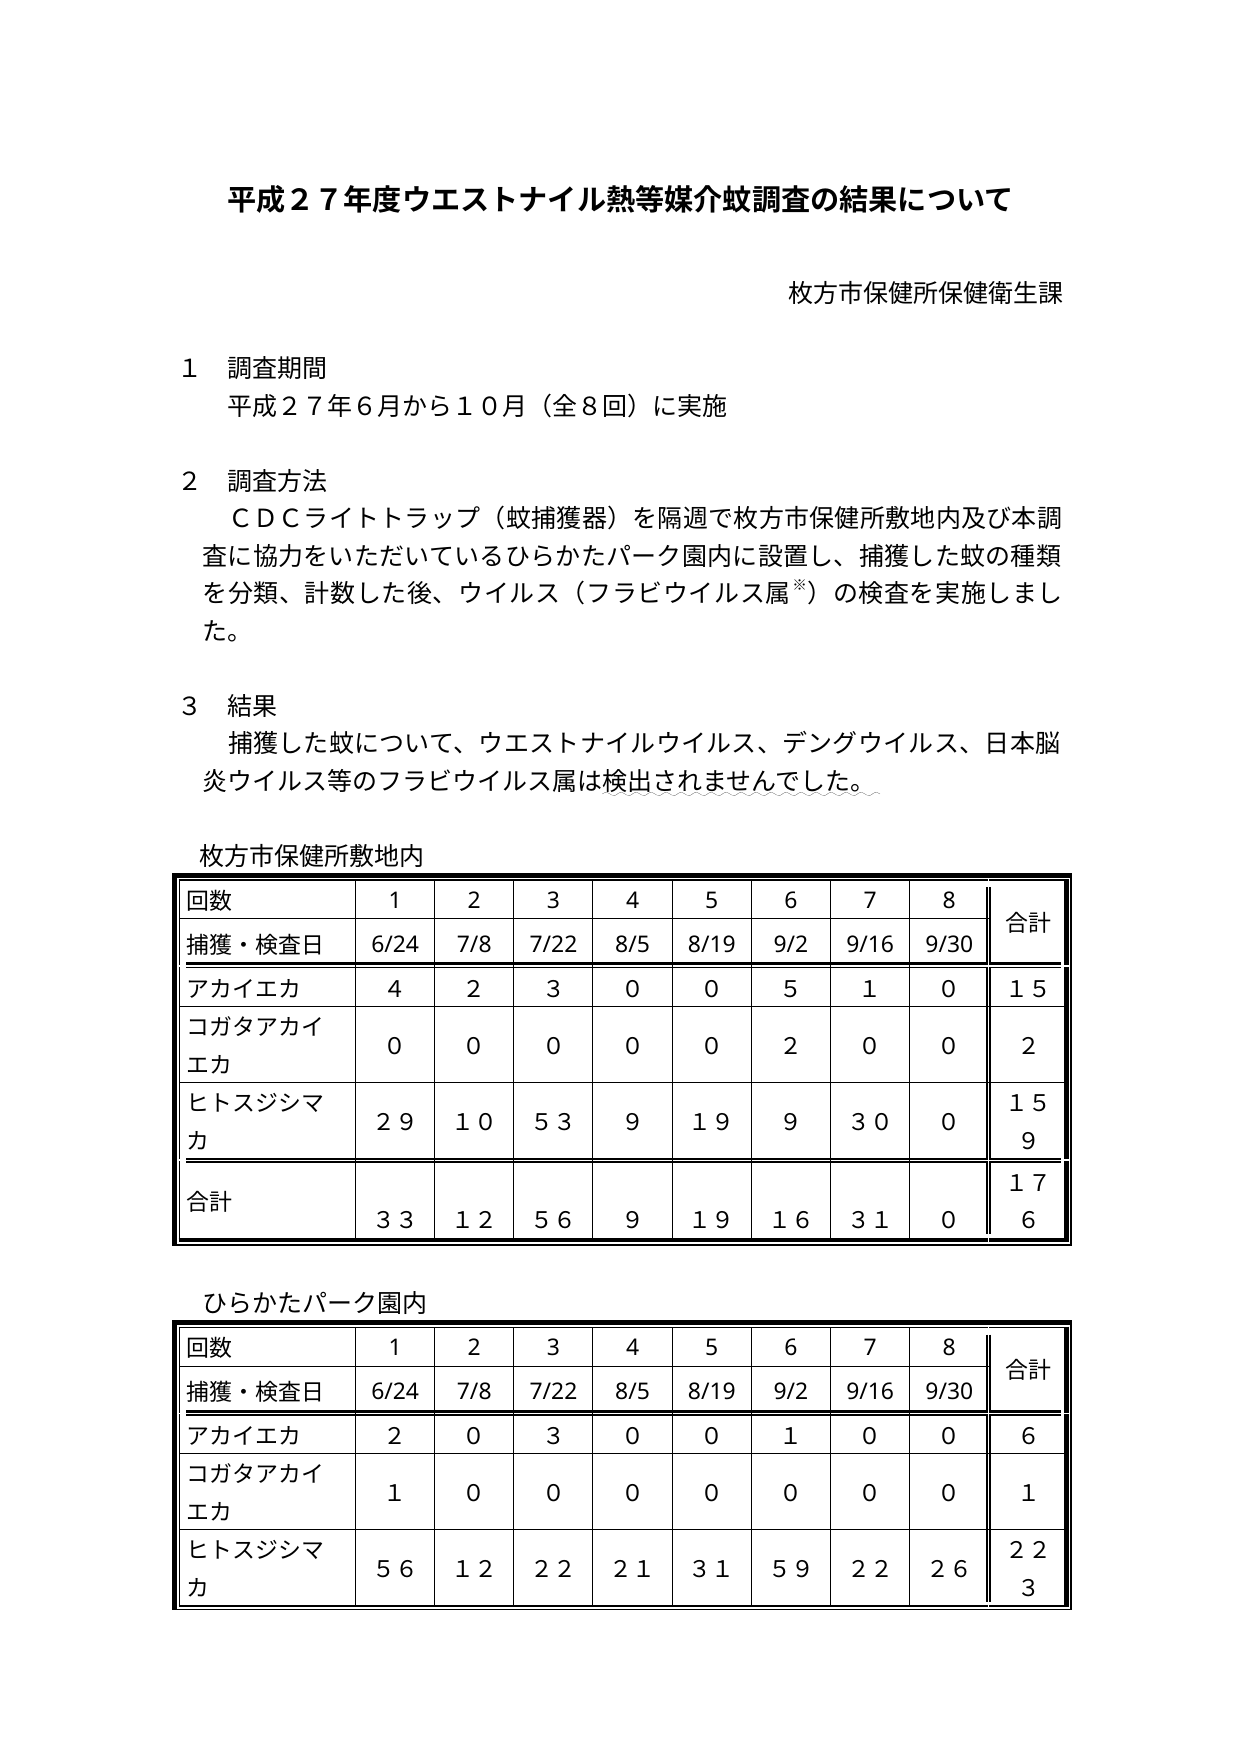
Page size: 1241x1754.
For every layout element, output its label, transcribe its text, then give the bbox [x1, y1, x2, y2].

table_cell ０ [593, 1416, 672, 1453]
table_cell １９ [673, 1083, 751, 1158]
table_cell ２ [752, 1007, 830, 1082]
table_cell 9/2 [752, 1367, 830, 1409]
table_cell ３１ [831, 1163, 909, 1238]
table_cell １５９ [991, 1083, 1064, 1158]
table_cell ０ [673, 1454, 751, 1529]
table_header 6 [752, 881, 830, 918]
table_header 4 [593, 881, 672, 918]
table_header 6 [752, 1328, 830, 1366]
table_cell ０ [593, 1007, 672, 1082]
table_cell ０ [673, 1416, 751, 1453]
table_header 4 [593, 1328, 672, 1366]
table_cell １ [991, 1454, 1064, 1529]
table_cell ０ [752, 1454, 830, 1529]
table_header 1 [356, 1328, 434, 1366]
table_cell コガタアカイエカ [180, 1007, 355, 1082]
table_cell 8/19 [673, 919, 751, 962]
table_cell ０ [831, 1454, 909, 1529]
table_cell ２１ [593, 1530, 672, 1605]
table_cell １５ [989, 962, 1068, 1006]
table_cell 7/22 [514, 1367, 592, 1409]
table_header 2 [435, 881, 513, 918]
table_cell １ [752, 1416, 830, 1453]
table_cell ヒトスジシマカ [180, 1530, 355, 1605]
table_cell 9/30 [910, 919, 986, 962]
table_cell １６ [752, 1163, 830, 1238]
text 枚方市保健所敷地内 [199, 836, 1063, 873]
table_cell ０ [831, 1416, 909, 1453]
table_cell ２ [991, 1007, 1064, 1082]
table_cell ９ [752, 1083, 830, 1158]
table_cell ０ [831, 1007, 909, 1082]
table_header 5 [673, 881, 751, 918]
table_cell 7/22 [514, 919, 592, 962]
table_cell ３０ [831, 1083, 909, 1158]
table_cell ５３ [514, 1083, 592, 1158]
table_cell ０ [910, 1416, 986, 1453]
table_cell ２ [435, 968, 513, 1006]
table_cell ０ [910, 1083, 986, 1158]
table_cell ０ [673, 1007, 751, 1082]
table_cell 8/5 [593, 919, 672, 962]
table_header 5 [673, 1328, 751, 1366]
table_cell ０ [514, 1007, 592, 1082]
table_cell ０ [356, 1007, 434, 1082]
table_cell １７６ [989, 1158, 1068, 1238]
table_cell ２２ [831, 1530, 909, 1605]
table_cell ５６ [356, 1530, 434, 1605]
text 平成２７年度ウエストナイル熱等媒介蚊調査の結果について [177, 161, 1063, 236]
table_cell ヒトスジシマカ [180, 1083, 355, 1158]
table_cell ３３ [356, 1163, 434, 1238]
table_cell ５６ [514, 1163, 592, 1238]
table_cell ０ [435, 1416, 513, 1453]
text 捕獲した蚊について、ウエストナイルウイルス、デングウイルス、日本脳炎ウイルス等のフラビウイルス属は検出されませんでした。 [177, 723, 1063, 798]
table_header 合計 [989, 1328, 1064, 1409]
table_header 3 [514, 881, 592, 918]
table_header 回数 [180, 881, 355, 918]
table_cell ０ [593, 1454, 672, 1529]
table_cell ０ [435, 1007, 513, 1082]
table_cell ２６ [910, 1530, 988, 1605]
table_header 1 [356, 881, 434, 918]
table_cell ９ [593, 1163, 672, 1238]
table_cell ３１ [673, 1530, 751, 1605]
text 平成２７年６月から１０月（全８回）に実施 [177, 386, 1063, 423]
table_header 合計 [989, 881, 1064, 962]
text 枚方市保健所保健衛生課 [177, 273, 1063, 311]
table_cell １２ [435, 1163, 513, 1238]
table_header 3 [514, 1328, 592, 1366]
table_cell ０ [910, 1163, 988, 1238]
table_cell 6/24 [356, 919, 434, 962]
table_cell ９ [593, 1083, 672, 1158]
text ＣＤＣライトトラップ（蚊捕獲器）を隔週で枚方市保健所敷地内及び本調査に協力をいただいているひらかたパーク園内に設置し、捕獲した蚊の種類を分類、計数した後、ウイルス（フラビウイルス属※）の検査を実施しました。 [177, 498, 1063, 648]
table_cell ５９ [752, 1530, 830, 1605]
table_cell 捕獲・検査日 [180, 919, 355, 962]
text ２ 調査方法 [177, 461, 1063, 498]
table_header 8 [910, 881, 988, 918]
table_cell ０ [910, 1007, 986, 1082]
table_cell ３ [514, 968, 592, 1006]
table_header 8 [910, 1328, 988, 1366]
table_cell ５ [752, 968, 830, 1006]
table_header 2 [435, 1328, 513, 1366]
table_cell アカイエカ [177, 1410, 355, 1453]
table_cell ２ [356, 1416, 434, 1453]
table_cell ０ [910, 968, 986, 1006]
table_cell コガタアカイエカ [180, 1454, 355, 1529]
table_cell アカイエカ [177, 962, 355, 1006]
table_cell ０ [514, 1454, 592, 1529]
table_cell ２２３ [989, 1530, 1064, 1605]
table_cell １０ [435, 1083, 513, 1158]
table_cell ２２ [514, 1530, 592, 1605]
table_cell 6/24 [356, 1367, 434, 1409]
table_cell ０ [910, 1454, 986, 1529]
table_cell ３ [514, 1416, 592, 1453]
table_cell ４ [356, 968, 434, 1006]
table_cell 捕獲・検査日 [180, 1367, 355, 1409]
table_cell ２９ [356, 1083, 434, 1158]
table_cell ６ [989, 1410, 1068, 1453]
table_cell 7/8 [435, 919, 513, 962]
table_cell 8/5 [593, 1367, 672, 1409]
table_cell 8/19 [673, 1367, 751, 1409]
table_cell ０ [593, 968, 672, 1006]
table_header 7 [831, 1328, 909, 1366]
table_cell １ [831, 968, 909, 1006]
table_cell １２ [435, 1530, 513, 1605]
table_cell １９ [673, 1163, 751, 1238]
text ３ 結果 [177, 686, 1063, 723]
table_cell ０ [673, 968, 751, 1006]
table_cell 9/16 [831, 1367, 909, 1409]
table_header 回数 [180, 1328, 355, 1366]
text ひらかたパーク園内 [177, 1283, 1063, 1320]
table_cell 9/30 [910, 1367, 986, 1409]
table_cell ０ [435, 1454, 513, 1529]
table_cell １ [356, 1454, 434, 1529]
table_header 7 [831, 881, 909, 918]
table_cell 7/8 [435, 1367, 513, 1409]
table_cell 合計 [177, 1158, 355, 1238]
table_cell 9/2 [752, 919, 830, 962]
table_cell 9/16 [831, 919, 909, 962]
text １ 調査期間 [177, 348, 1063, 386]
